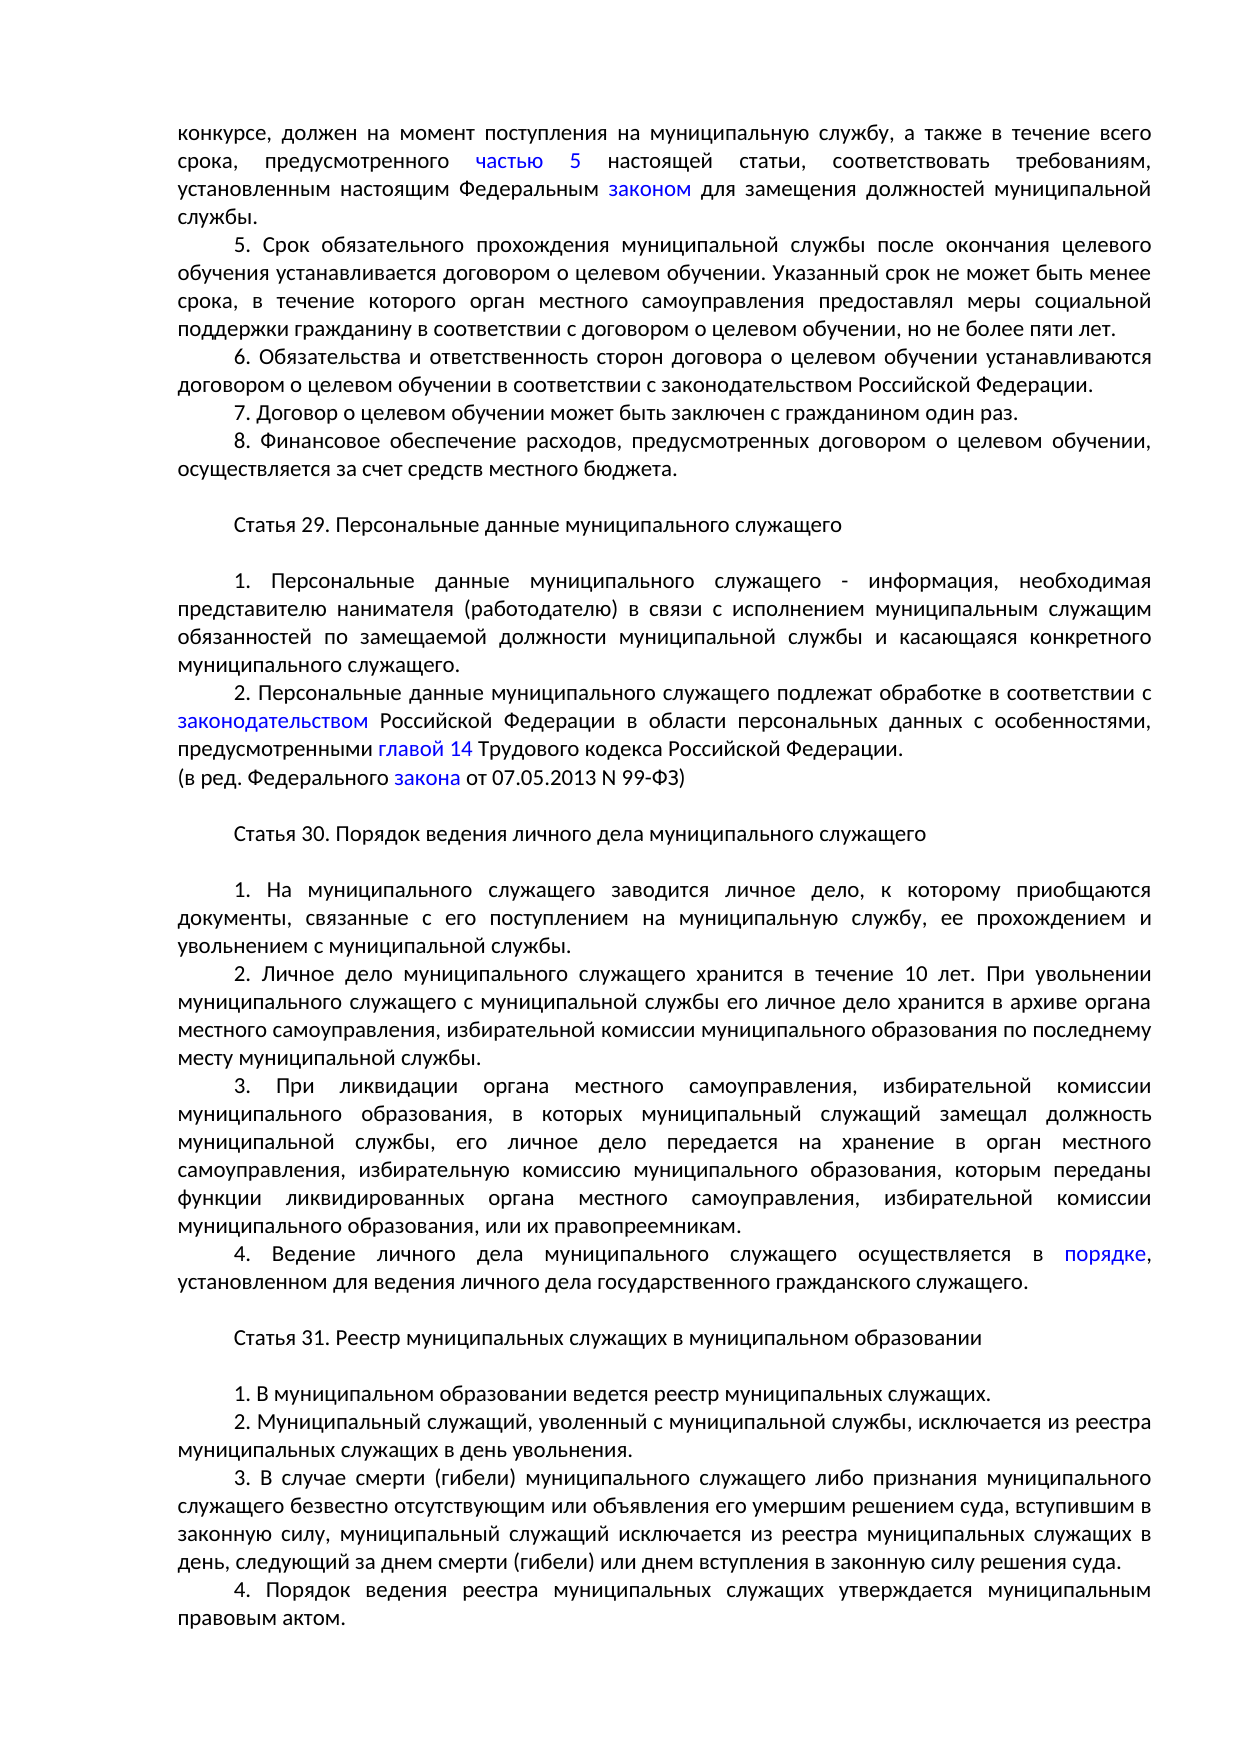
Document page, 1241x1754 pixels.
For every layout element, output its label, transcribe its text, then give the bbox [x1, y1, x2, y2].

text 1. В муниципальном образовании ведется реестр муниципальных служащих. [177, 1379, 1152, 1407]
text 2. Муниципальный служащий, уволенный с муниципальной службы, исключается из реестра муниципальных служащих в день увольнения. [177, 1407, 1152, 1463]
text 6. Обязательства и ответственность сторон договора о целевом обучении устанавливаются договором о целевом обучении в соответствии с законодательством Российской Федерации. [177, 342, 1152, 398]
text Статья 30. Порядок ведения личного дела муниципального служащего [177, 819, 1152, 847]
text 1. На муниципального служащего заводится личное дело, к которому приобщаются документы, связанные с его поступлением на муниципальную службу, ее прохождением и увольнением с муниципальной службы. [177, 875, 1152, 959]
text 4. Ведение личного дела муниципального служащего осуществляется в порядке, установленном для ведения личного дела государственного гражданского служащего. [177, 1239, 1152, 1295]
text 4. Порядок ведения реестра муниципальных служащих утверждается муниципальным правовым актом. [177, 1575, 1152, 1631]
text 2. Персональные данные муниципального служащего подлежат обработке в соответствии с законодательством Российской Федерации в области персональных данных с особенностями, предусмотренными главой 14 Трудового кодекса Российской Федерации. [177, 678, 1152, 763]
text 5. Срок обязательного прохождения муниципальной службы после окончания целевого обучения устанавливается договором о целевом обучении. Указанный срок не может быть менее срока, в течение которого орган местного самоуправления предоставлял меры социальной поддержки гражданину в соответствии с договором о целевом обучении, но не более пяти лет. [177, 230, 1152, 342]
text 3. При ликвидации органа местного самоуправления, избирательной комиссии муниципального образования, в которых муниципальный служащий замещал должность муниципальной службы, его личное дело передается на хранение в орган местного самоуправления, избирательную комиссию муниципального образования, которым переданы функции ликвидированных органа местного самоуправления, избирательной комиссии муниципального образования, или их правопреемникам. [177, 1071, 1152, 1239]
text Статья 31. Реестр муниципальных служащих в муниципальном образовании [177, 1323, 1152, 1351]
text (в ред. Федерального закона от 07.05.2013 N 99-ФЗ) [177, 763, 1152, 791]
text 2. Личное дело муниципального служащего хранится в течение 10 лет. При увольнении муниципального служащего с муниципальной службы его личное дело хранится в архиве органа местного самоуправления, избирательной комиссии муниципального образования по последнему месту муниципальной службы. [177, 959, 1152, 1071]
text 3. В случае смерти (гибели) муниципального служащего либо признания муниципального служащего безвестно отсутствующим или объявления его умершим решением суда, вступившим в законную силу, муниципальный служащий исключается из реестра муниципальных служащих в день, следующий за днем смерти (гибели) или днем вступления в законную силу решения суда. [177, 1463, 1152, 1575]
text 7. Договор о целевом обучении может быть заключен с гражданином один раз. [177, 398, 1152, 426]
text 1. Персональные данные муниципального служащего - информация, необходимая представителю нанимателя (работодателю) в связи с исполнением муниципальным служащим обязанностей по замещаемой должности муниципальной службы и касающаяся конкретного муниципального служащего. [177, 566, 1152, 678]
text 8. Финансовое обеспечение расходов, предусмотренных договором о целевом обучении, осуществляется за счет средств местного бюджета. [177, 426, 1152, 482]
text Статья 29. Персональные данные муниципального служащего [177, 510, 1152, 538]
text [177, 118, 1152, 230]
